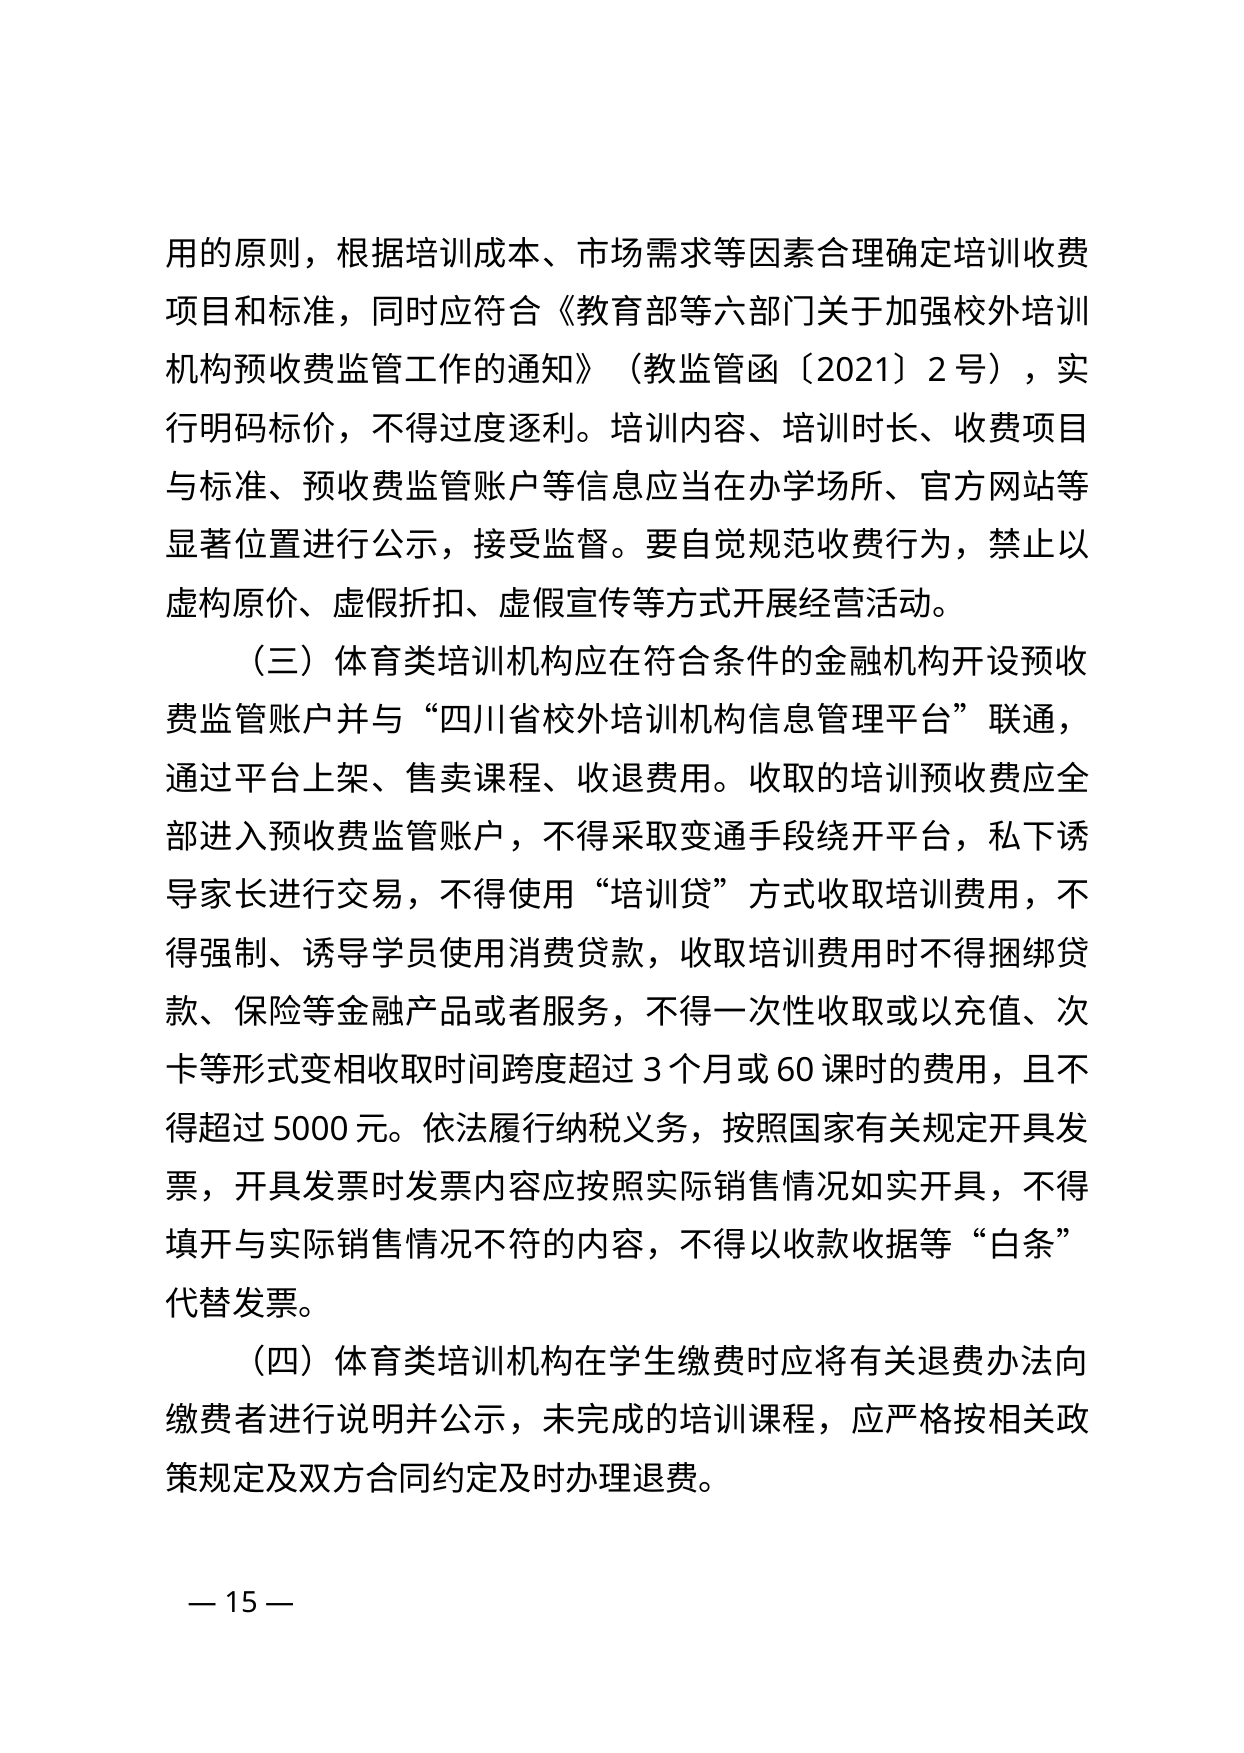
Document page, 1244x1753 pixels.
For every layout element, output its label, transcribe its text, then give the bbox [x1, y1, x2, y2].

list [165, 218, 1090, 627]
list （三）体育类培训机构应在符合条件的金融机构开设预收费监管账户并与“四川省校外培训机构信息管理平台”联通，通过平台上架、售卖课程、收退费用。收取的培训预收费应全部进入预收费监管账户，不得采取变通手段绕开平台，私下诱导家长进行交易，不得使用“培训贷”方式收取培训费用，不得强制、诱导学员使用消费贷款，收取培训费用时不得捆绑贷款、保险等金融产品或者服务，不得一次性收取或以充值、次卡等形式变相收取时间跨度超过3个月或60课时的费用，且不得超过5000元。依法履行纳税义务，按照国家有关规定开具发票，开具发票时发票内容应按照实际销售情况如实开具，不得填开与实际销售情况不符的内容，不得以收款收据等“白条”代替发票。 [165, 627, 1090, 1327]
list （四）体育类培训机构在学生缴费时应将有关退费办法向缴费者进行说明并公示，未完成的培训课程，应严格按相关政策规定及双方合同约定及时办理退费。 [165, 1327, 1090, 1502]
